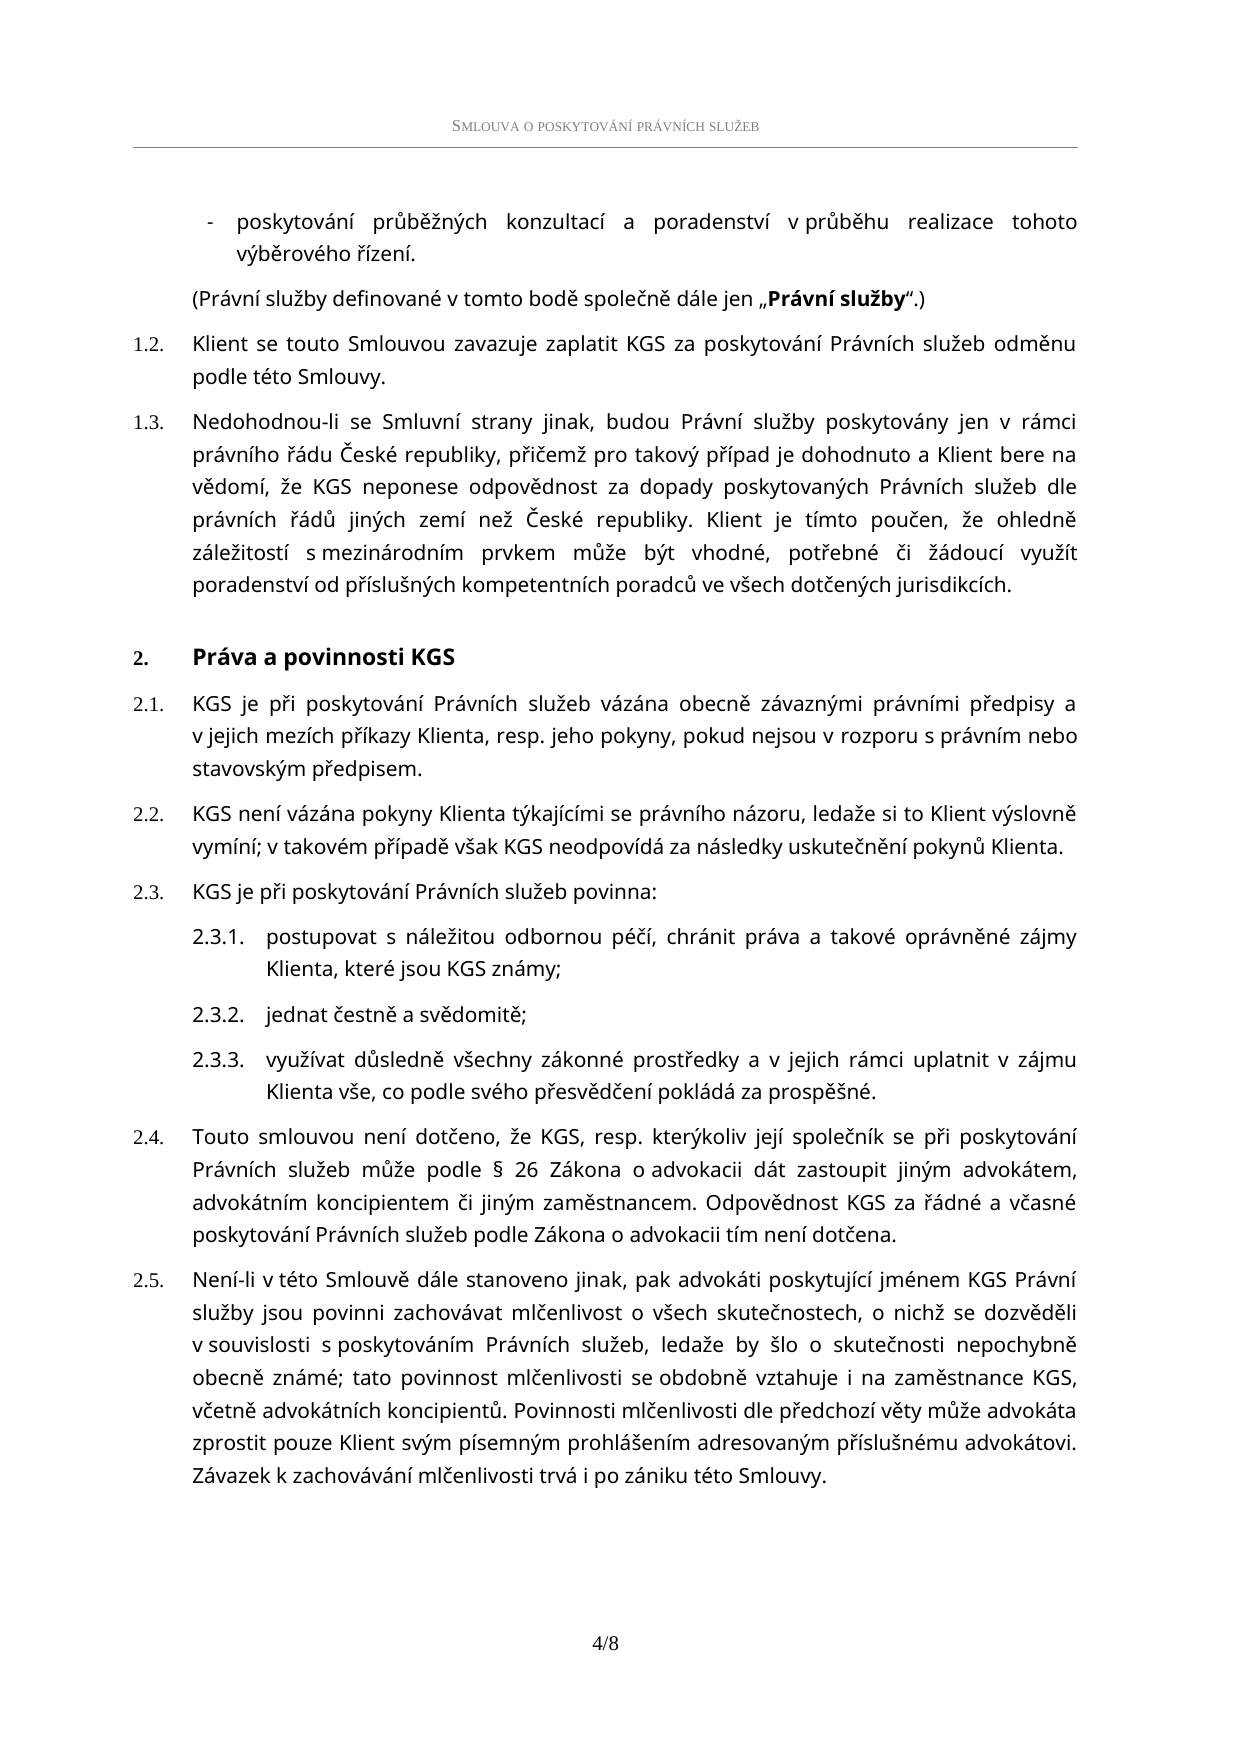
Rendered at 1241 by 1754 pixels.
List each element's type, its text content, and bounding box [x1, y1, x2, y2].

list (Právní služby definované v tomto bodě společně dále jen „Právní služby“.) [192, 284, 1078, 313]
text KGS je při poskytování Právních služeb vázána obecně závaznými právními předpisy a v jejich mezích příkazy Klienta, resp. jeho pokyny, pokud nejsou v rozporu s právním nebo stavovským předpisem. [133, 689, 1078, 782]
text Nedohodnou-li se Smluvní strany jinak, budou Právní služby poskytovány jen v rámci právního řádu České republiky, přičemž pro takový případ je dohodnuto a Klient bere na vědomí, že KGS neponese odpovědnost za dopady poskytovaných Právních služeb dle právních řádů jiných zemí než České republiky. Klient je tímto poučen, že ohledně záležitostí s mezinárodním prvkem může být vhodné, potřebné či žádoucí využít poradenství od příslušných kompetentních poradců ve všech dotčených jurisdikcích. [133, 407, 1078, 599]
text jednat čestně a svědomitě; [192, 1000, 1078, 1028]
text Není-li v této Smlouvě dále stanoveno jinak, pak advokáti poskytující jménem KGS Právní služby jsou povinni zachovávat mlčenlivost o všech skutečnostech, o nichž se dozvěděli v souvislosti s poskytováním Právních služeb, ledaže by šlo o skutečnosti nepochybně obecně známé; tato povinnost mlčenlivosti se obdobně vztahuje i na zaměstnance KGS, včetně advokátních koncipientů. Povinnosti mlčenlivosti dle předchozí věty může advokáta zprostit pouze Klient svým písemným prohlášením adresovaným příslušnému advokátovi. Závazek k zachovávání mlčenlivosti trvá i po zániku této Smlouvy. [133, 1265, 1078, 1489]
text Touto smlouvou není dotčeno, že KGS, resp. kterýkoliv její společník se při poskytování Právních služeb může podle § 26 Zákona o advokacii dát zastoupit jiným advokátem, advokátním koncipientem či jiným zaměstnancem. Odpovědnost KGS za řádné a včasné poskytování Právních služeb podle Zákona o advokacii tím není dotčena. [133, 1122, 1078, 1249]
text Klient se touto Smlouvou zavazuje zaplatit KGS za poskytování Právních služeb odměnu podle této Smlouvy. [133, 329, 1078, 391]
text postupovat s náležitou odbornou péčí, chránit práva a takové oprávněné zájmy Klienta, které jsou KGS známy; [192, 922, 1078, 983]
text KGS je při poskytování Právních služeb povinna: [133, 877, 1078, 905]
text Práva a povinnosti KGS [133, 640, 1078, 672]
text KGS není vázána pokyny Klienta týkajícími se právního názoru, ledaže si to Klient výslovně vymíní; v takovém případě však KGS neodpovídá za následky uskutečnění pokynů Klienta. [133, 799, 1078, 860]
text využívat důsledně všechny zákonné prostředky a v jejich rámci uplatnit v zájmu Klienta vše, co podle svého přesvědčení pokládá za prospěšné. [192, 1045, 1078, 1106]
list poskytování průběžných konzultací a poradenství v průběhu realizace tohoto výběrového řízení. [207, 207, 1078, 268]
